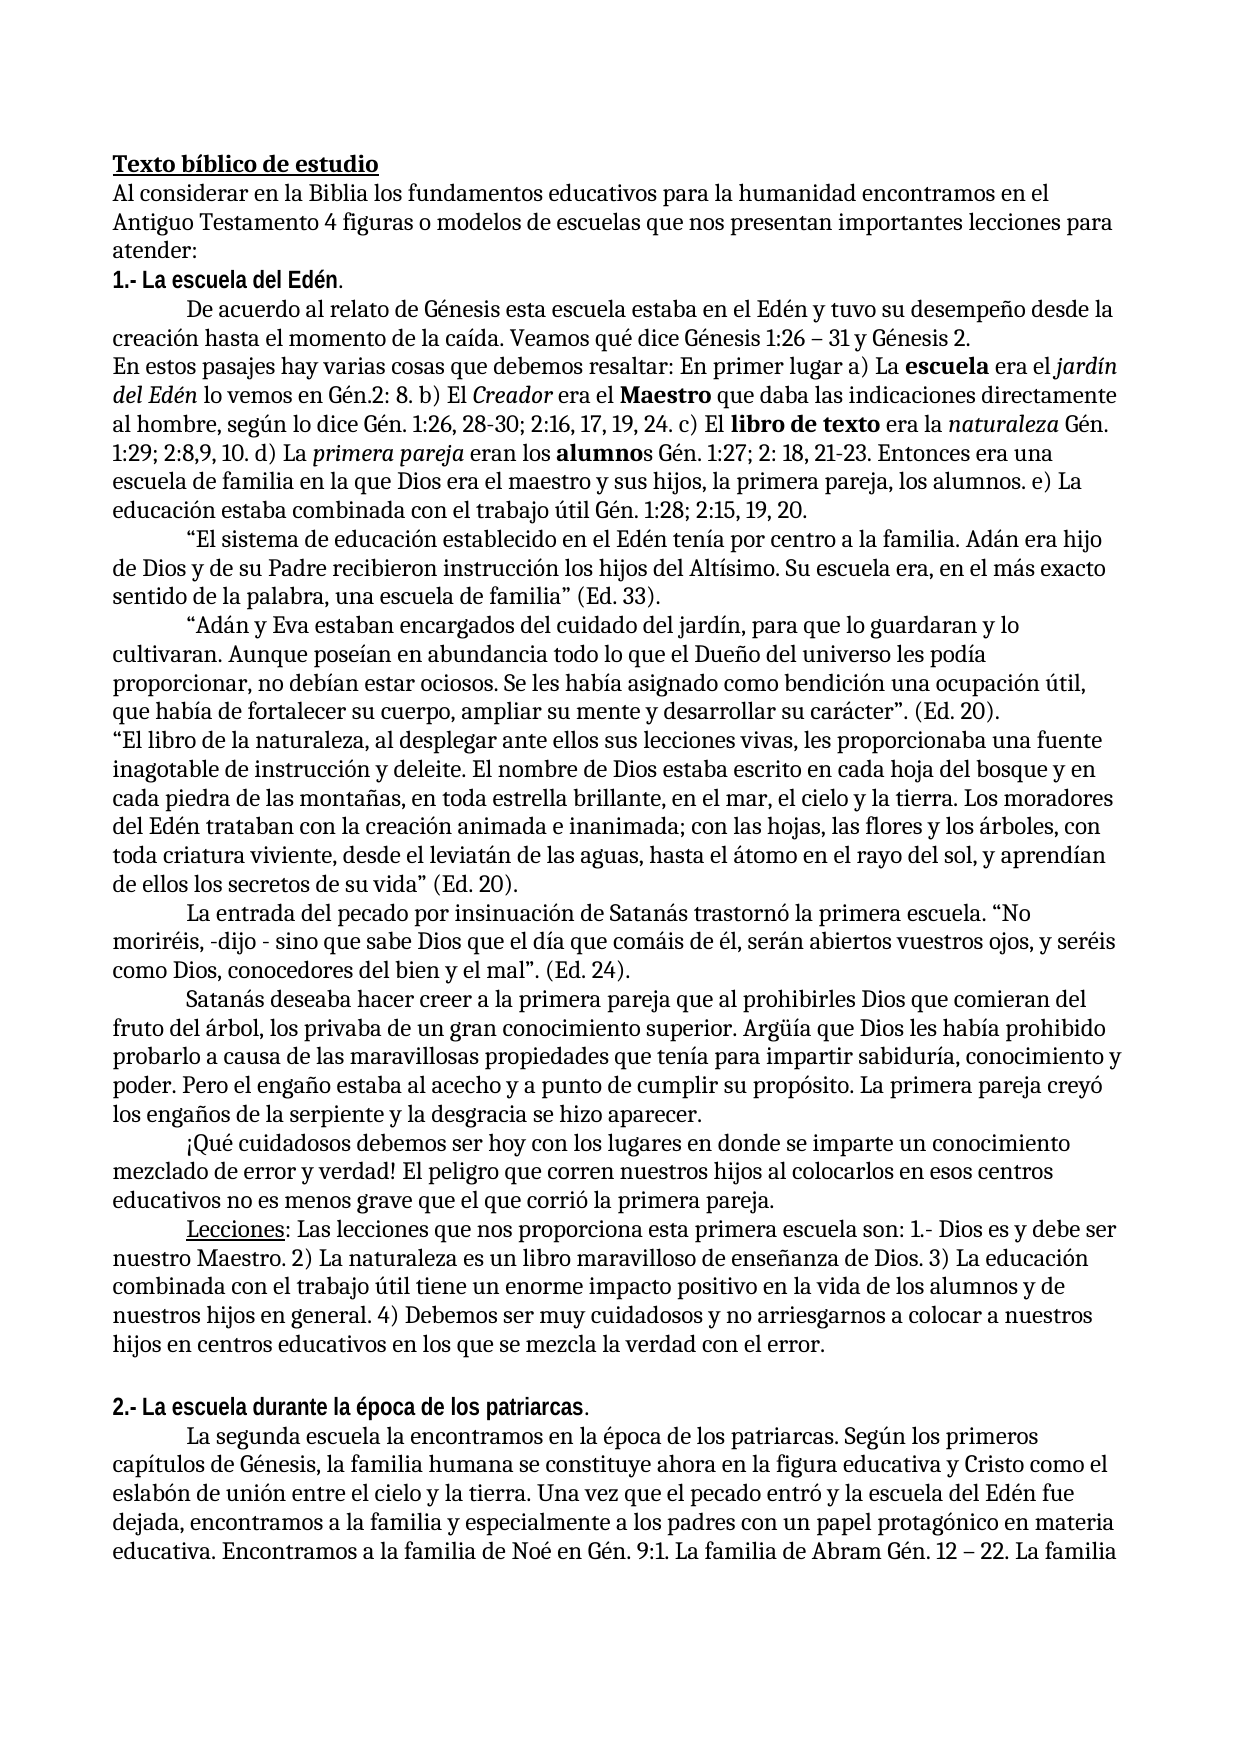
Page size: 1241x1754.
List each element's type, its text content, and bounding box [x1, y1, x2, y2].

text En estos pasajes hay varias cosas que debemos resaltar: En primer lugar a) La escuela era el jardín del Edén lo vemos en Gén.2: 8. b) El Creador era el Maestro que daba las indicaciones directamente al hombre, según lo dice Gén. 1:26, 28-30; 2:16, 17, 19, 24. c) El libro de texto era la naturaleza Gén. 1:29; 2:8,9, 10. d) La primera pareja eran los alumnos Gén. 1:27; 2: 18, 21-23. Entonces era una escuela de familia en la que Dios era el maestro y sus hijos, la primera pareja, los alumnos. e) La educación estaba combinada con el trabajo útil Gén. 1:28; 2:15, 19, 20. [112, 352, 1128, 525]
text “El libro de la naturaleza, al desplegar ante ellos sus lecciones vivas, les proporcionaba una fuente inagotable de instrucción y deleite. El nombre de Dios estaba escrito en cada hoja del bosque y en cada piedra de las montañas, en toda estrella brillante, en el mar, el cielo y la tierra. Los moradores del Edén trataban con la creación animada e inanimada; con las hojas, las flores y los árboles, con toda criatura viviente, desde el leviatán de las aguas, hasta el átomo en el rayo del sol, y aprendían de ellos los secretos de su vida” (Ed. 20). [112, 726, 1128, 898]
text De acuerdo al relato de Génesis esta escuela estaba en el Edén y tuvo su desempeño desde la creación hasta el momento de la caída. Veamos qué dice Génesis 1:26 – 31 y Génesis 2. [112, 295, 1128, 352]
text 1.- La escuela del Edén. [112, 265, 1128, 295]
text Lecciones: Las lecciones que nos proporciona esta primera escuela son: 1.- Dios es y debe ser nuestro Maestro. 2) La naturaleza es un libro maravilloso de enseñanza de Dios. 3) La educación combinada con el trabajo útil tiene un enorme impacto positivo en la vida de los alumnos y de nuestros hijos en general. 4) Debemos ser muy cuidadosos y no arriesgarnos a colocar a nuestros hijos en centros educativos en los que se mezcla la verdad con el error. [112, 1215, 1128, 1358]
text Satanás deseaba hacer creer a la primera pareja que al prohibirles Dios que comieran del fruto del árbol, los privaba de un gran conocimiento superior. Argüía que Dios les había prohibido probarlo a causa de las maravillosas propiedades que tenía para impartir sabiduría, conocimiento y poder. Pero el engaño estaba al acecho y a punto de cumplir su propósito. La primera pareja creyó los engaños de la serpiente y la desgracia se hizo aparecer. [112, 985, 1128, 1128]
text 2.- La escuela durante la época de los patriarcas. [112, 1392, 1128, 1422]
text Al considerar en la Biblia los fundamentos educativos para la humanidad encontramos en el Antiguo Testamento 4 figuras o modelos de escuelas que nos presentan importantes lecciones para atender: [112, 179, 1128, 265]
text Texto bíblico de estudio [112, 150, 1128, 179]
text “El sistema de educación establecido en el Edén tenía por centro a la familia. Adán era hijo de Dios y de su Padre recibieron instrucción los hijos del Altísimo. Su escuela era, en el más exacto sentido de la palabra, una escuela de familia” (Ed. 33). [112, 525, 1128, 611]
text ¡Qué cuidadosos debemos ser hoy con los lugares en donde se imparte un conocimiento mezclado de error y verdad! El peligro que corren nuestros hijos al colocarlos en esos centros educativos no es menos grave que el que corrió la primera pareja. [112, 1128, 1128, 1215]
text “Adán y Eva estaban encargados del cuidado del jardín, para que lo guardaran y lo cultivaran. Aunque poseían en abundancia todo lo que el Dueño del universo les podía proporcionar, no debían estar ociosos. Se les había asignado como bendición una ocupación útil, que había de fortalecer su cuerpo, ampliar su mente y desarrollar su carácter”. (Ed. 20). [112, 611, 1128, 726]
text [112, 1422, 1128, 1565]
text La entrada del pecado por insinuación de Satanás trastornó la primera escuela. “No moriréis, -dijo - sino que sabe Dios que el día que comáis de él, serán abiertos vuestros ojos, y seréis como Dios, conocedores del bien y el mal”. (Ed. 24). [112, 898, 1128, 985]
